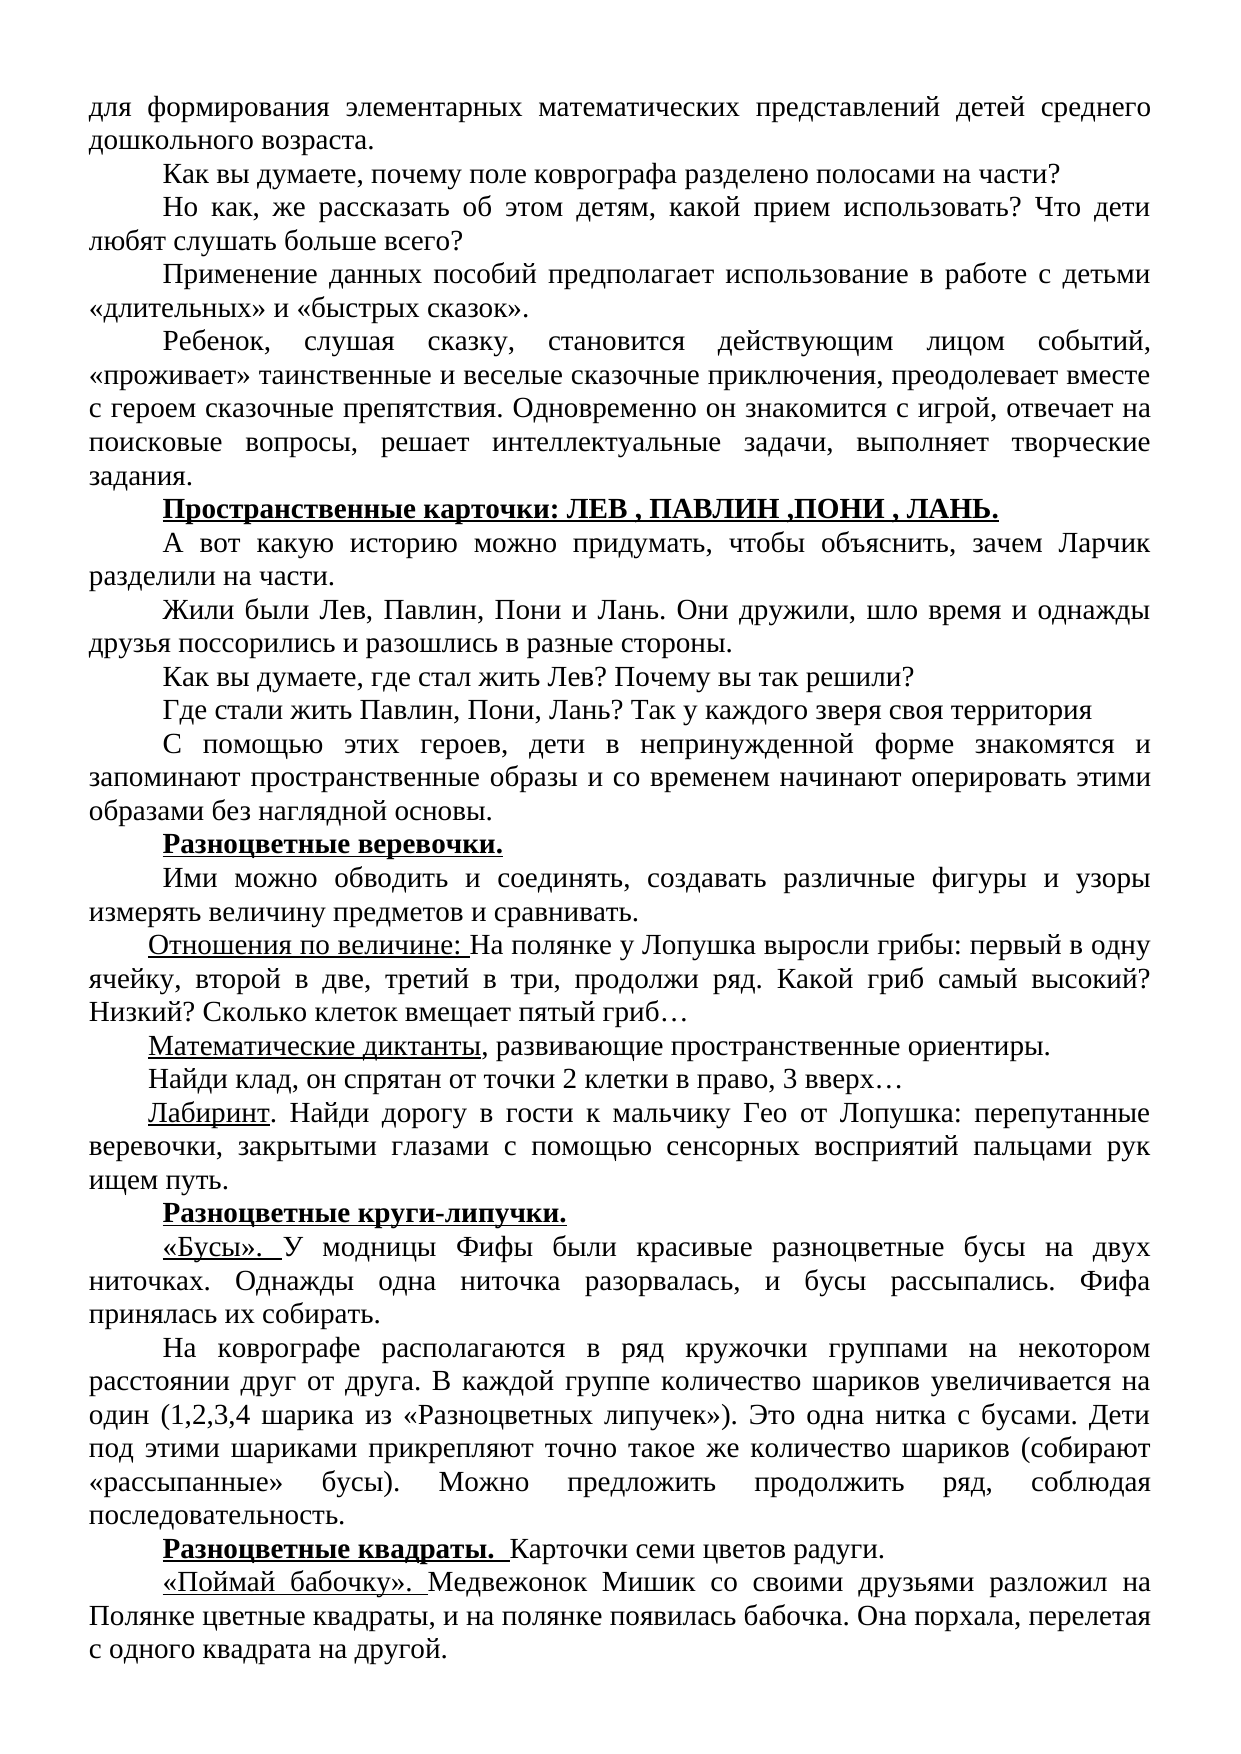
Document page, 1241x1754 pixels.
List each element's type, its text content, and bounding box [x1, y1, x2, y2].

text Разноцветные веревочки. [89, 827, 1152, 860]
text С помощью этих героев, дети в непринужденной форме знакомятся и запоминают пространственные образы и со временем начинают оперировать этими образами без наглядной основы. [89, 726, 1152, 827]
text На коврографе располагаются в ряд кружочки группами на некотором расстоянии друг от друга. В каждой группе количество шариков увеличивается на один (1,2,3,4 шарика из «Разноцветных липучек»). Это одна нитка с бусами. Дети под этими шариками прикрепляют точно такое же количество шариков (собирают «рассыпанные» бусы). Можно предложить продолжить ряд, соблюдая последовательность. [89, 1330, 1152, 1531]
text Разноцветные круги-липучки. [89, 1196, 1152, 1229]
text Лабиринт. Найди дорогу в гости к мальчику Гео от Лопушка: перепутанные веревочки, закрытыми глазами с помощью сенсорных восприятий пальцами рук ищем путь. [89, 1095, 1152, 1196]
text Разноцветные квадраты. Карточки семи цветов радуги. [89, 1531, 1152, 1564]
text Применение данных пособий предполагает использование в работе с детьми «длительных» и «быстрых сказок». [89, 256, 1152, 323]
text Пространственные карточки: ЛЕВ , ПАВЛИН ,ПОНИ , ЛАНЬ. [89, 491, 1152, 525]
text «Бусы». У модницы Фифы были красивые разноцветные бусы на двух ниточках. Однажды одна ниточка разорвалась, и бусы рассыпались. Фифа принялась их собирать. [89, 1229, 1152, 1330]
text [89, 89, 1152, 156]
text Ими можно обводить и соединять, создавать различные фигуры и узоры измерять величину предметов и сравнивать. [89, 860, 1152, 927]
text Как вы думаете, почему поле коврографа разделено полосами на части? [89, 156, 1152, 189]
text Ребенок, слушая сказку, становится действующим лицом событий, «проживает» таинственные и веселые сказочные приключения, преодолевает вместе с героем сказочные препятствия. Одновременно он знакомится с игрой, отвечает на поисковые вопросы, решает интеллектуальные задачи, выполняет творческие задания. [89, 323, 1152, 491]
text Математические диктанты, развивающие пространственные ориентиры. [89, 1028, 1152, 1061]
text Отношения по величине: На полянке у Лопушка выросли грибы: первый в одну ячейку, второй в две, третий в три, продолжи ряд. Какой гриб самый высокий? Низкий? Сколько клеток вмещает пятый гриб… [89, 927, 1152, 1028]
text Но как, же рассказать об этом детям, какой прием использовать? Что дети любят слушать больше всего? [89, 189, 1152, 256]
text Где стали жить Павлин, Пони, Лань? Так у каждого зверя своя территория [89, 692, 1152, 726]
text Найди клад, он спрятан от точки 2 клетки в право, 3 вверх… [89, 1061, 1152, 1095]
text А вот какую историю можно придумать, чтобы объяснить, зачем Ларчик разделили на части. [89, 525, 1152, 592]
text Жили были Лев, Павлин, Пони и Лань. Они дружили, шло время и однажды друзья поссорились и разошлись в разные стороны. [89, 592, 1152, 659]
text Как вы думаете, где стал жить Лев? Почему вы так решили? [89, 659, 1152, 692]
text «Поймай бабочку». Медвежонок Мишик со своими друзьями разложил на Полянке цветные квадраты, и на полянке появилась бабочка. Она порхала, перелетая с одного квадрата на другой. [89, 1564, 1152, 1665]
